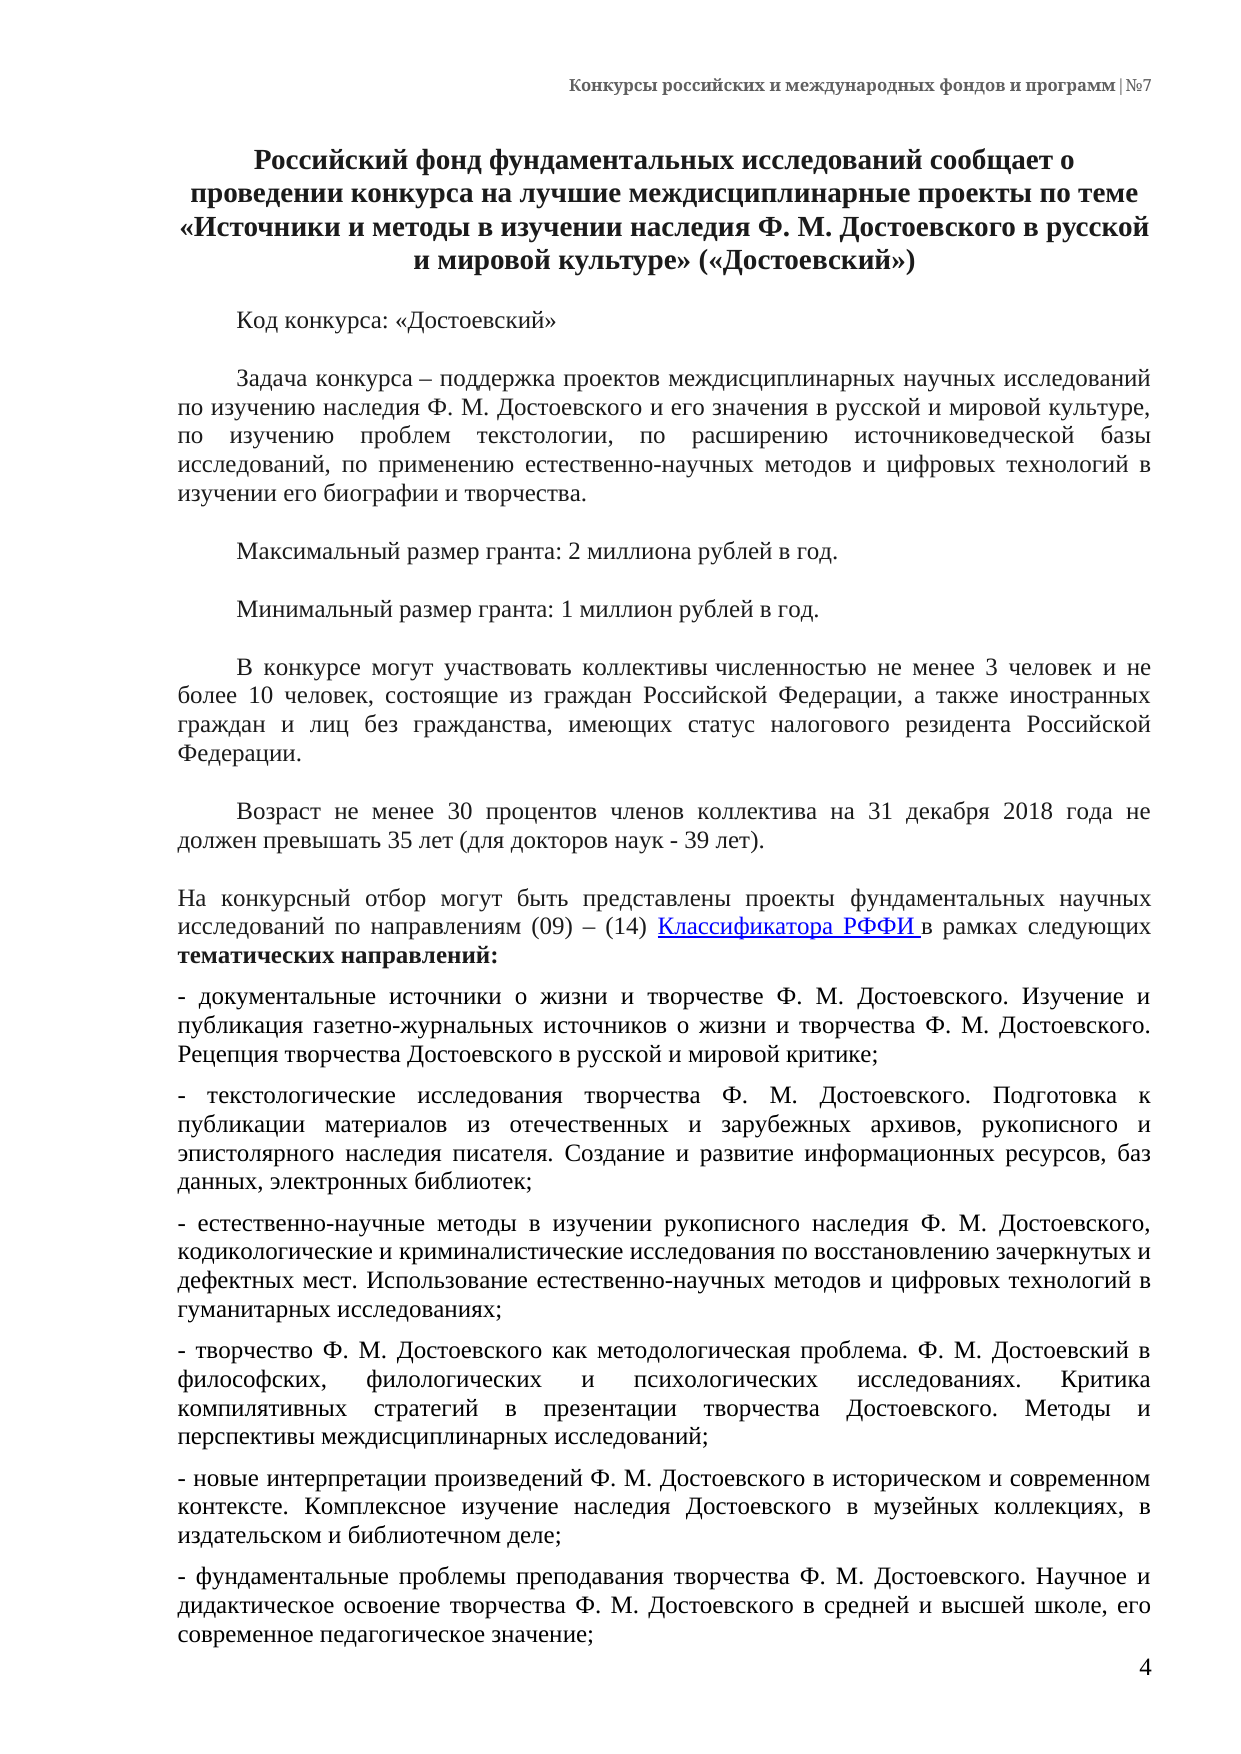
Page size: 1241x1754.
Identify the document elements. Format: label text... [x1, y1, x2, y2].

text - новые интерпретации произведений Ф. М. Достоевского в историческом и современном контексте. Комплексное изучение наследия Достоевского в музейных коллекциях, в издательском и библиотечном деле; [177, 1463, 1152, 1549]
text - творчество Ф. М. Достоевского как методологическая проблема. Ф. М. Достоевский в философских, филологических и психологических исследованиях. Критика компилятивных стратегий в презентации творчества Достоевского. Методы и перспективы междисциплинарных исследований; [177, 1335, 1152, 1450]
text - фундаментальные проблемы преподавания творчества Ф. М. Достоевского. Научное и дидактическое освоение творчества Ф. М. Достоевского в средней и высшей школе, его современное педагогическое значение; [177, 1561, 1152, 1648]
text Максимальный размер гранта: 2 миллиона рублей в год. [177, 536, 1152, 565]
text Задача конкурса – поддержка проектов междисциплинарных научных исследований по изучению наследия Ф. М. Достоевского и его значения в русской и мировой культуре, по изучению проблем текстологии, по расширению источниковедческой базы исследований, по применению естественно-научных методов и цифровых технологий в изучении его биографии и творчества. [177, 363, 1152, 507]
text Возраст не менее 30 процентов членов коллектива на 31 декабря 2018 года не должен превышать 35 лет (для докторов наук - 39 лет). [177, 796, 1152, 853]
text - естественно-научные методы в изучении рукописного наследия Ф. М. Достоевского, кодикологические и криминалистические исследования по восстановлению зачеркнутых и дефектных мест. Использование естественно-научных методов и цифровых технологий в гуманитарных исследованиях; [177, 1208, 1152, 1323]
subtitle Российский фонд фундаментальных исследований сообщает о проведении конкурса на лучшие междисциплинарные проекты по теме «Источники и методы в изучении наследия Ф. М. Достоевского в русской и мировой культуре» («Достоевский») [177, 142, 1152, 276]
text В конкурсе могут участвовать коллективы численностью не менее 3 человек и не более 10 человек, состоящие из граждан Российской Федерации, а также иностранных граждан и лиц без гражданства, имеющих статус налогового резидента Российской Федерации. [177, 652, 1152, 767]
text - текстологические исследования творчества Ф. М. Достоевского. Подготовка к публикации материалов из отечественных и зарубежных архивов, рукописного и эпистолярного наследия писателя. Создание и развитие информационных ресурсов, баз данных, электронных библиотек; [177, 1080, 1152, 1195]
text - документальные источники о жизни и творчестве Ф. М. Достоевского. Изучение и публикация газетно-журнальных источников о жизни и творчества Ф. М. Достоевского. Рецепция творчества Достоевского в русской и мировой критике; [177, 981, 1152, 1068]
text Код конкурса: «Достоевский» [177, 305, 1152, 334]
text На конкурсный отбор могут быть представлены проекты фундаментальных научных исследований по направлениям (09) – (14) Классификатора РФФИ в рамках следующих тематических направлений: [177, 883, 1152, 969]
text Минимальный размер гранта: 1 миллион рублей в год. [177, 594, 1152, 623]
